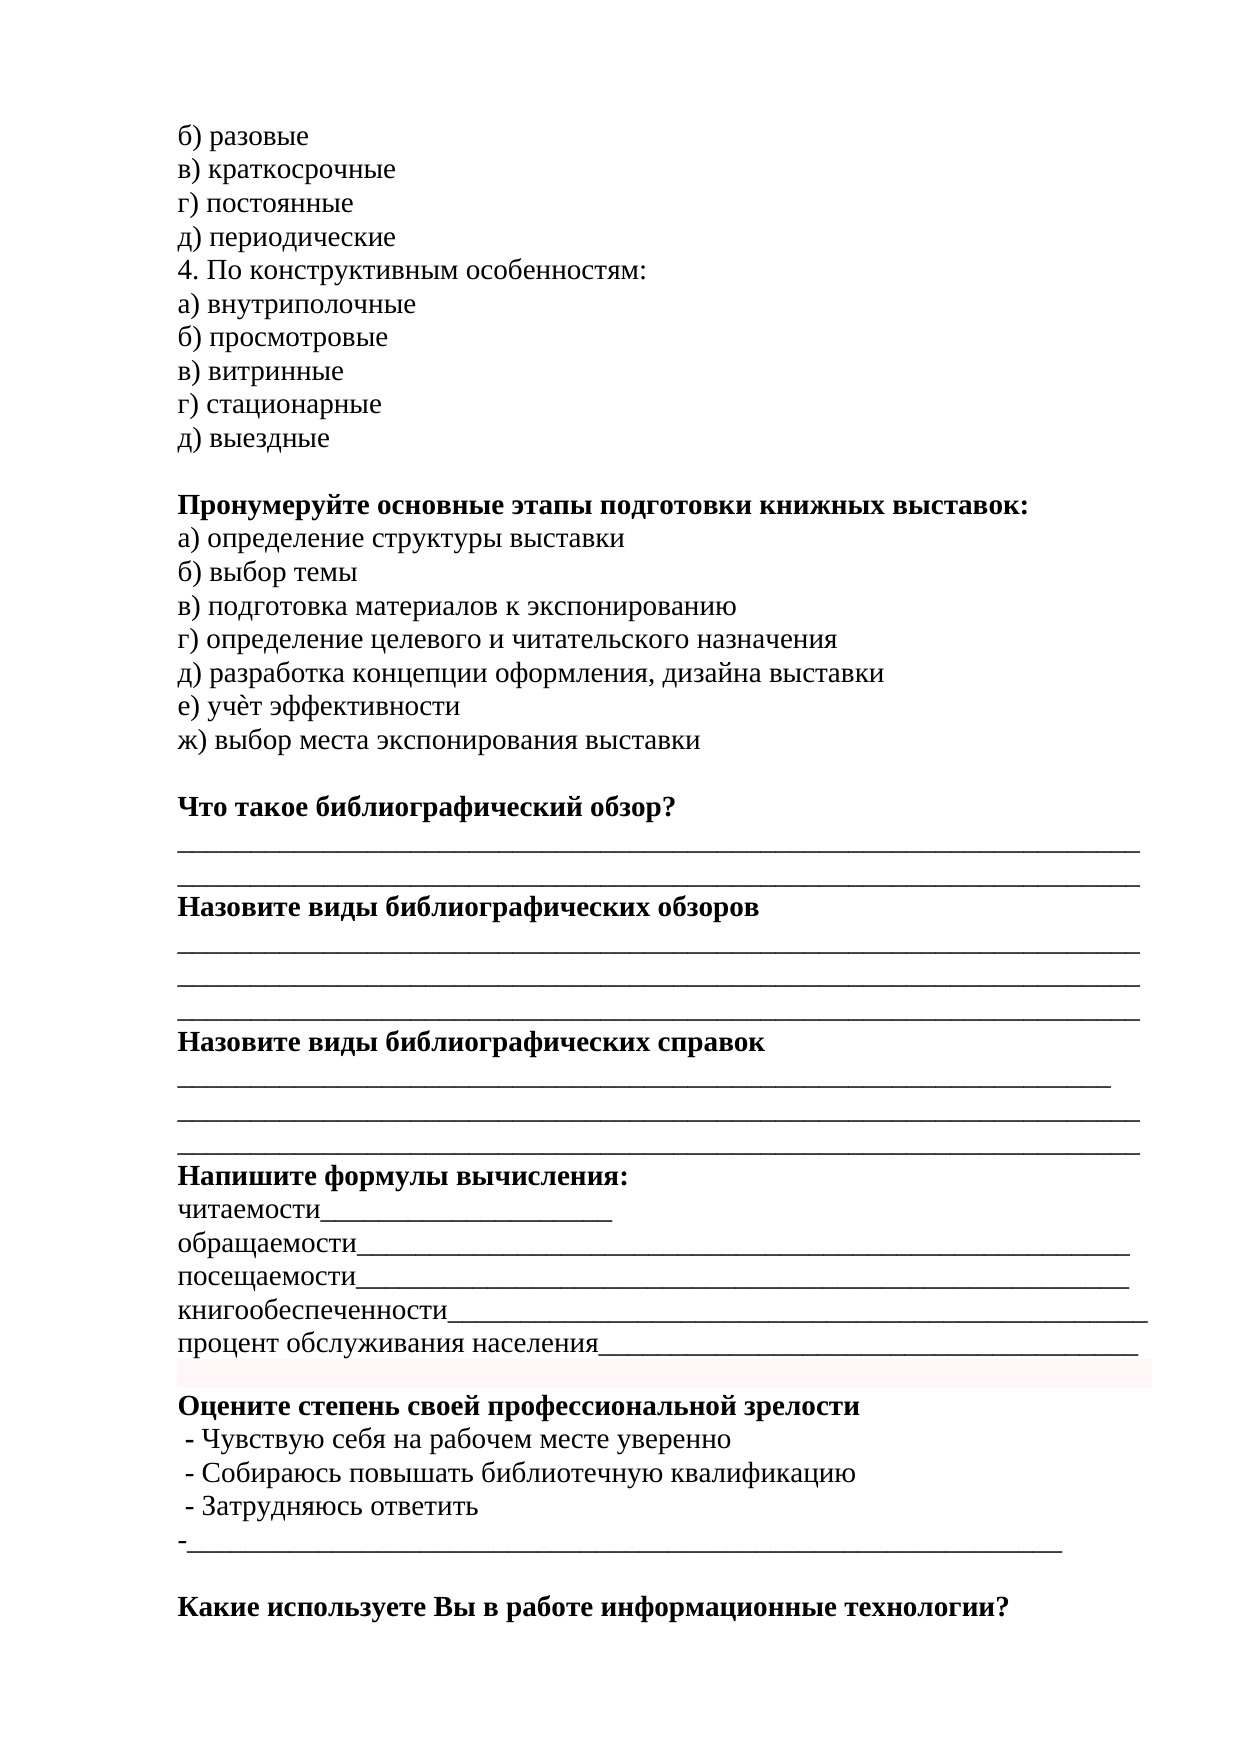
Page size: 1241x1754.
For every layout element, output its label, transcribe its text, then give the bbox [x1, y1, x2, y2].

text в) краткосрочные [177, 152, 1152, 185]
text д) периодические [177, 219, 1152, 252]
text Напишите формулы вычисления: [177, 1158, 1152, 1191]
text - Затрудняюсь ответить [177, 1488, 1152, 1522]
text -____________________________________________________________ [177, 1522, 1152, 1556]
text ____________________________________________________________________________________________________________________________________ [177, 1091, 1152, 1158]
text б) просмотровые [177, 319, 1152, 353]
text д) разработка концепции оформления, дизайна выставки [177, 655, 1152, 688]
text __________________________________________________________________ [177, 856, 1152, 889]
text обращаемости_____________________________________________________ [177, 1225, 1152, 1258]
text Какие используете Вы в работе информационные технологии? [177, 1589, 1152, 1623]
text ________________________________________________________________ [177, 1057, 1152, 1091]
text читаемости____________________ [177, 1191, 1152, 1225]
text __________________________________________________________________ [177, 923, 1152, 957]
text Назовите виды библиографических справок [177, 1024, 1152, 1057]
text в) витринные [177, 353, 1152, 386]
text а) внутриполочные [177, 286, 1152, 319]
text а) определение структуры выставки [177, 521, 1152, 554]
text - Собираюсь повышать библиотечную квалификацию [177, 1455, 1152, 1488]
text книгообеспеченности________________________________________________ [177, 1292, 1152, 1326]
text Оцените степень своей профессиональной зрелости [177, 1388, 1152, 1421]
text б) выбор темы [177, 554, 1152, 588]
text г) стационарные [177, 386, 1152, 420]
text Назовите виды библиографических обзоров [177, 889, 1152, 923]
text - Чувствую себя на рабочем месте уверенно [177, 1421, 1152, 1455]
text процент обслуживания населения_____________________________________ [177, 1326, 1152, 1359]
text е) учѐт эффективности [177, 688, 1152, 722]
text ж) выбор места экспонирования выставки [177, 722, 1152, 755]
text г) определение целевого и читательского назначения [177, 621, 1152, 655]
text б) разовые [177, 118, 1152, 152]
text Пронумеруйте основные этапы подготовки книжных выставок: [177, 487, 1152, 521]
text 4. По конструктивным особенностям: [177, 252, 1152, 286]
text д) выездные [177, 420, 1152, 453]
text г) постоянные [177, 185, 1152, 219]
text в) подготовка материалов к экспонированию [177, 588, 1152, 621]
text посещаемости_____________________________________________________ [177, 1258, 1152, 1292]
text Что такое библиографический обзор? __________________________________________________________________ [177, 789, 1152, 856]
text __________________________________________________________________ [177, 990, 1152, 1024]
text __________________________________________________________________ [177, 957, 1152, 990]
